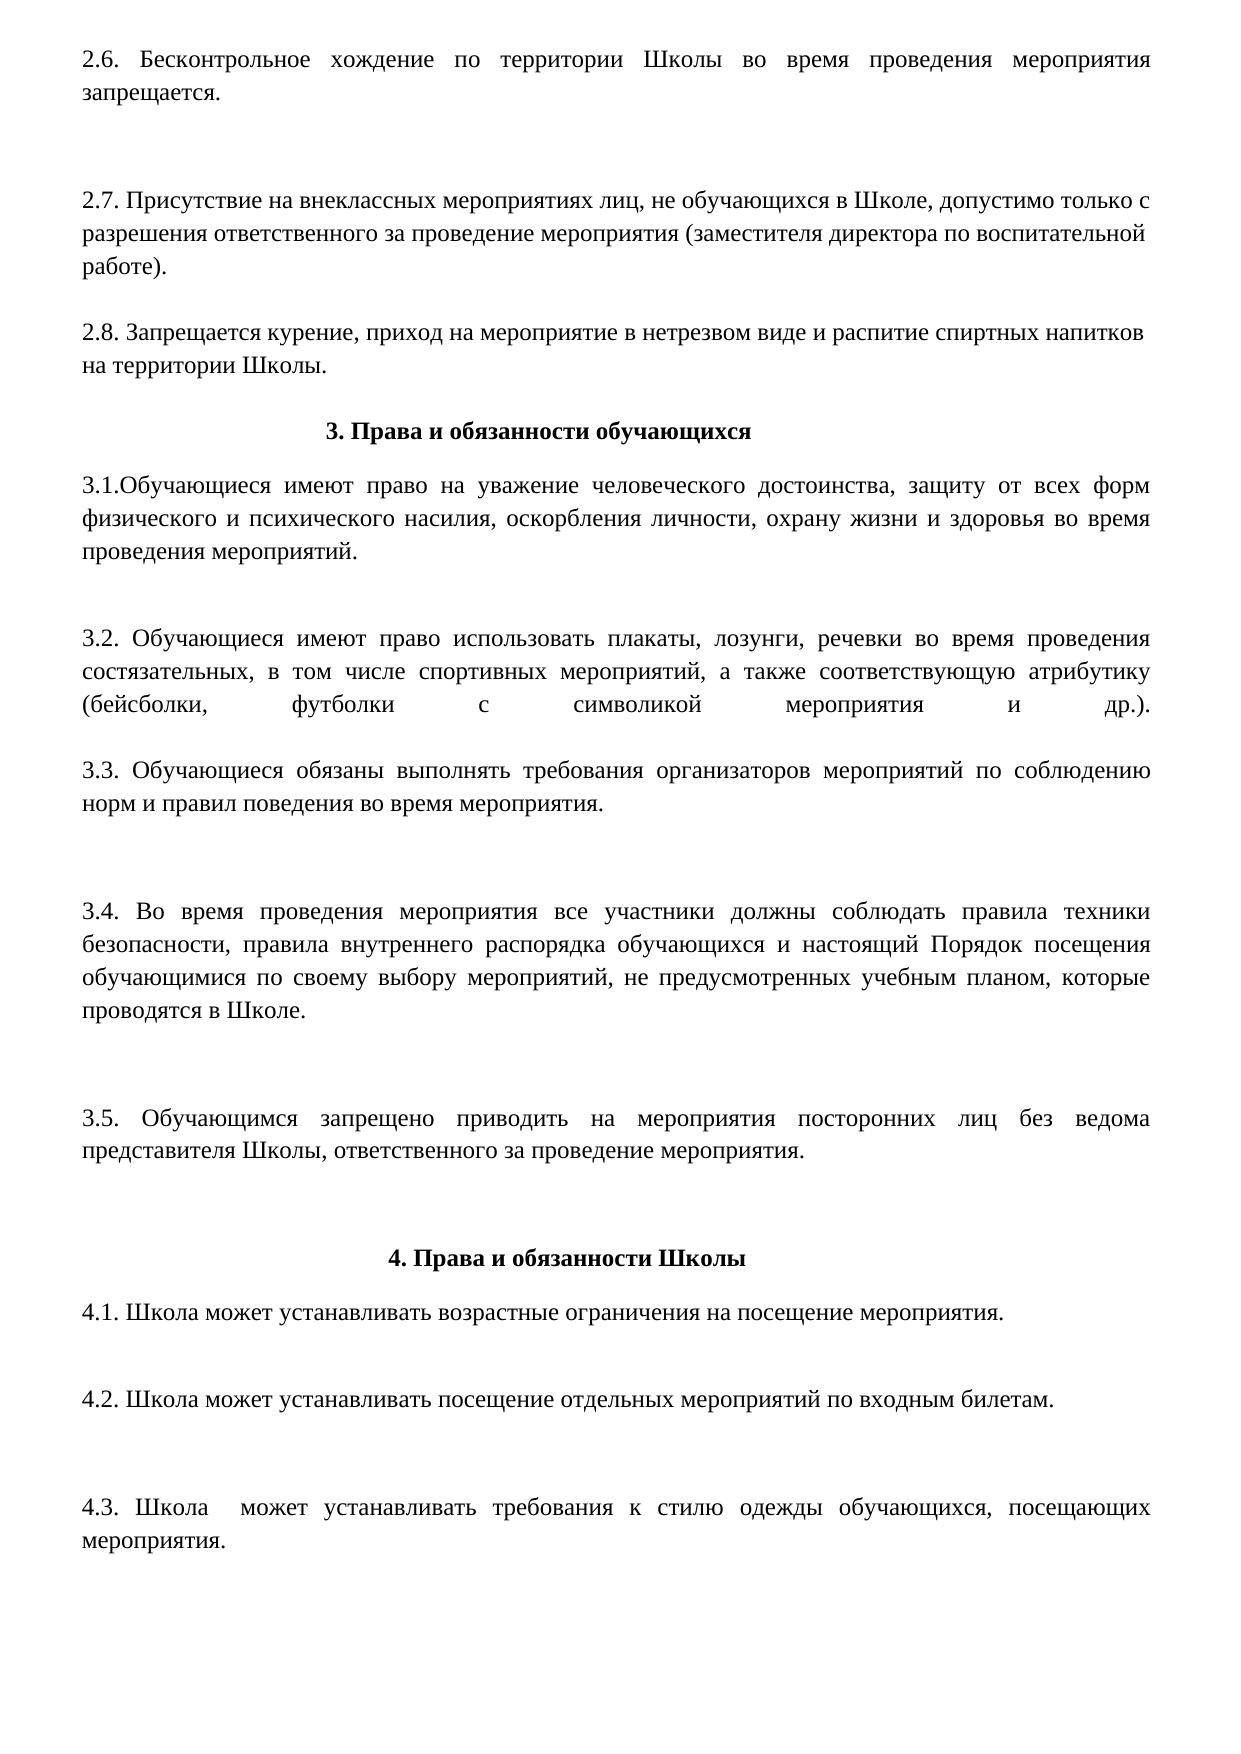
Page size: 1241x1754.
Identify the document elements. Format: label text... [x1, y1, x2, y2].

text 3.4. Во время проведения мероприятия все участники должны соблюдать правила техники безопасности, правила внутреннего распорядка обучающихся и настоящий Порядок посещения обучающимися по своему выбору мероприятий, не предусмотренных учебным планом, которые проводятся в Школе. [82, 896, 1152, 1024]
text 2.6. Бесконтрольное хождение по территории Школы во время проведения мероприятия запрещается. [82, 44, 1152, 106]
text 2.7. Присутствие на внеклассных мероприятиях лиц, не обучающихся в Школе, допустимо только с разрешения ответственного за проведение мероприятия (заместителя директора по воспитательной работе). 2.8. Запрещается курение, приход на мероприятие в нетрезвом виде и распитие спиртных напитков на территории Школы. 3. Права и обязанности обучающихся [82, 185, 1152, 445]
text 3.5. Обучающимся запрещено приводить на мероприятия посторонних лиц без ведома представителя Школы, ответственного за проведение мероприятия. [82, 1103, 1152, 1164]
text 4.1. Школа может устанавливать возрастные ограничения на посещение мероприятия. [82, 1297, 1152, 1326]
text 4.2. Школа может устанавливать посещение отдельных мероприятий по входным билетам. [82, 1351, 1152, 1413]
text 4. Права и обязанности Школы [82, 1243, 1152, 1272]
text 4.3. Школа может устанавливать требования к стилю одежды обучающихся, посещающих мероприятия. [82, 1492, 1152, 1553]
text 3.1.Обучающиеся имеют право на уважение человеческого достоинства, защиту от всех форм физического и психического насилия, оскорбления личности, охрану жизни и здоровья во время проведения мероприятий. [82, 470, 1152, 565]
text 3.2. Обучающиеся имеют право использовать плакаты, лозунги, речевки во время проведения состязательных, в том числе спортивных мероприятий, а также соответствующую атрибутику (бейсболки, футболки с символикой мероприятия и др.). 3.3. Обучающиеся обязаны выполнять требования организаторов мероприятий по соблюдению норм и правил поведения во время мероприятия. [82, 590, 1152, 817]
